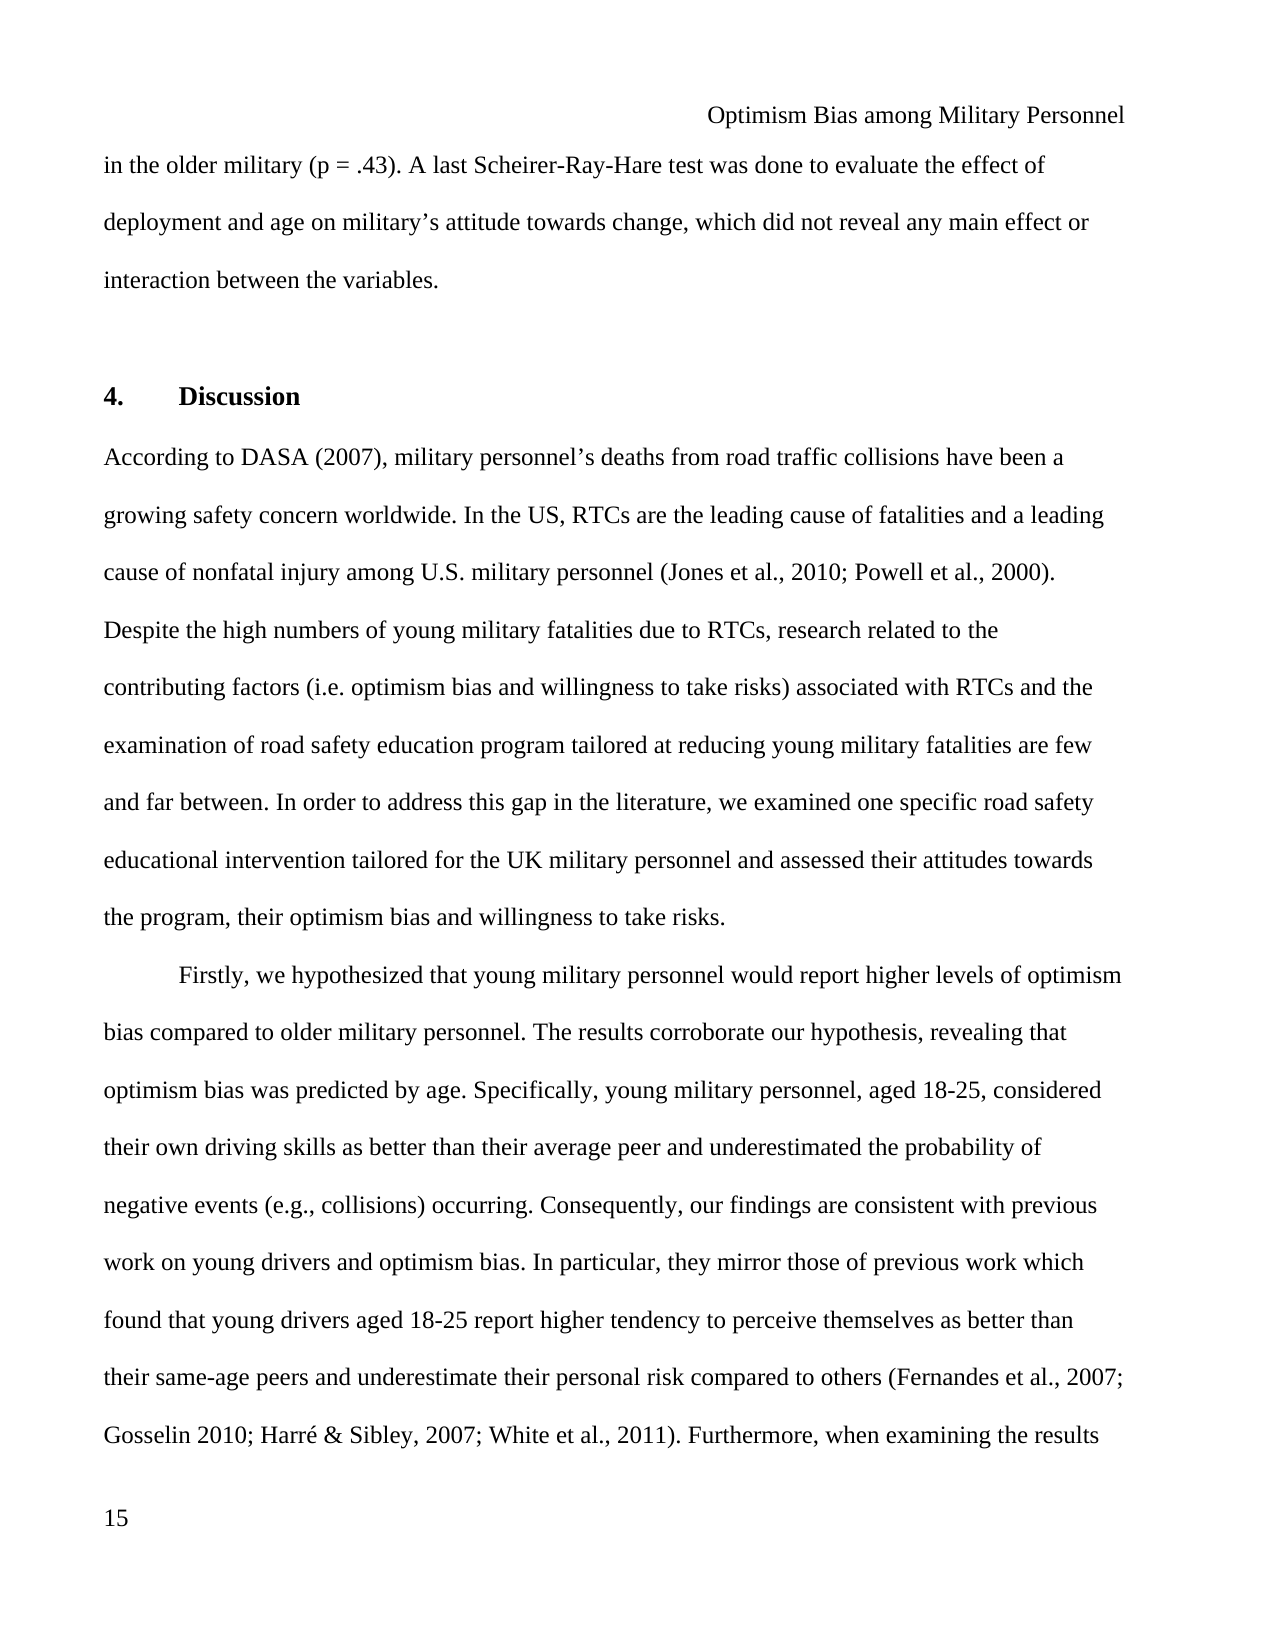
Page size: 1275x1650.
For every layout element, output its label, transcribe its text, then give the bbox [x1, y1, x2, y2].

subtitle Discussion [103, 380, 1125, 411]
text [103, 150, 1125, 294]
text According to DASA (2007), military personnel’s deaths from road traffic collisions have been a growing safety concern worldwide. In the US, RTCs are the leading cause of fatalities and a leading cause of nonfatal injury among U.S. military personnel (Jones et al., 2010; Powell et al., 2000). Despite the high numbers of young military fatalities due to RTCs, research related to the contributing factors (i.e. optimism bias and willingness to take risks) associated with RTCs and the examination of road safety education program tailored at reducing young military fatalities are few and far between. In order to address this gap in the literature, we examined one specific road safety educational intervention tailored for the UK military personnel and assessed their attitudes towards the program, their optimism bias and willingness to take risks. [103, 442, 1125, 931]
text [103, 960, 1125, 1448]
